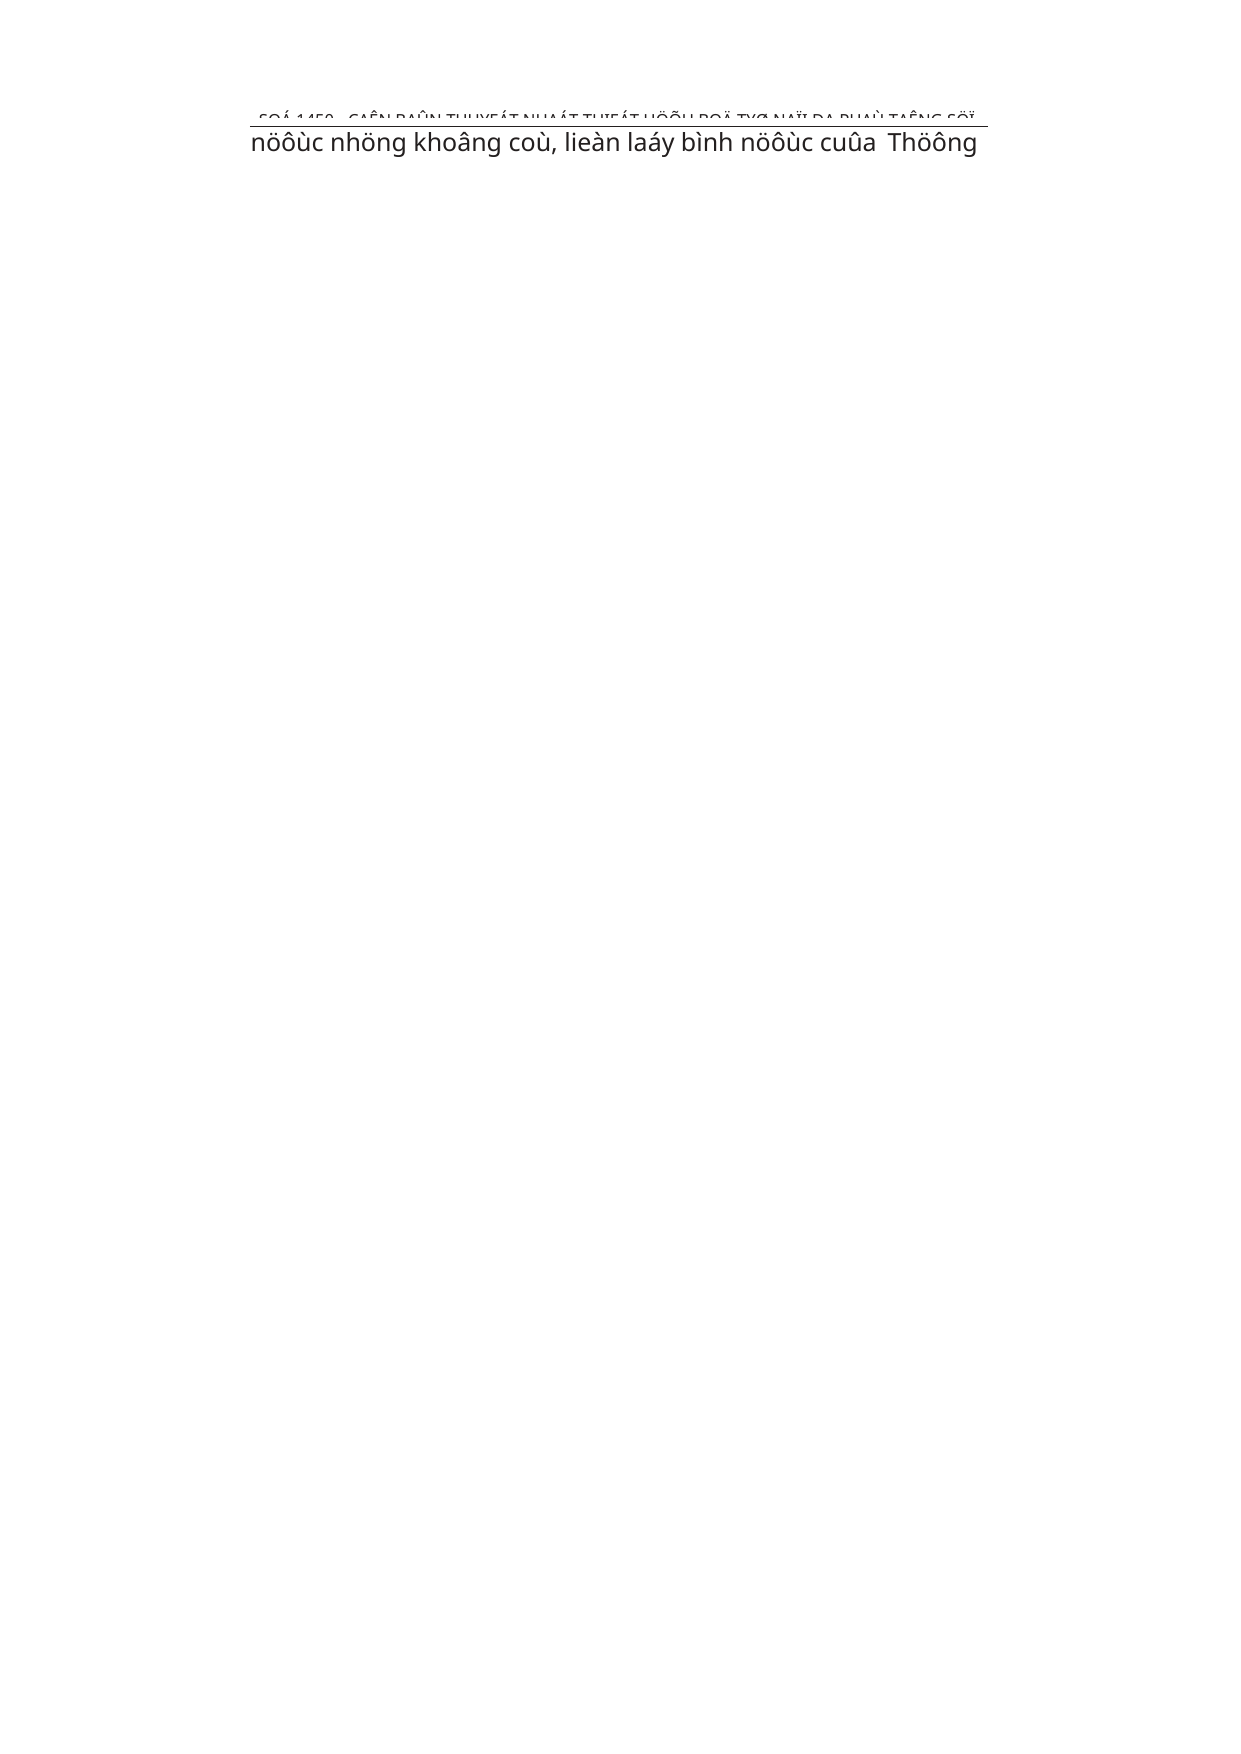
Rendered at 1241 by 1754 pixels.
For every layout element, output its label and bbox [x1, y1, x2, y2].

text [250, 127, 990, 158]
